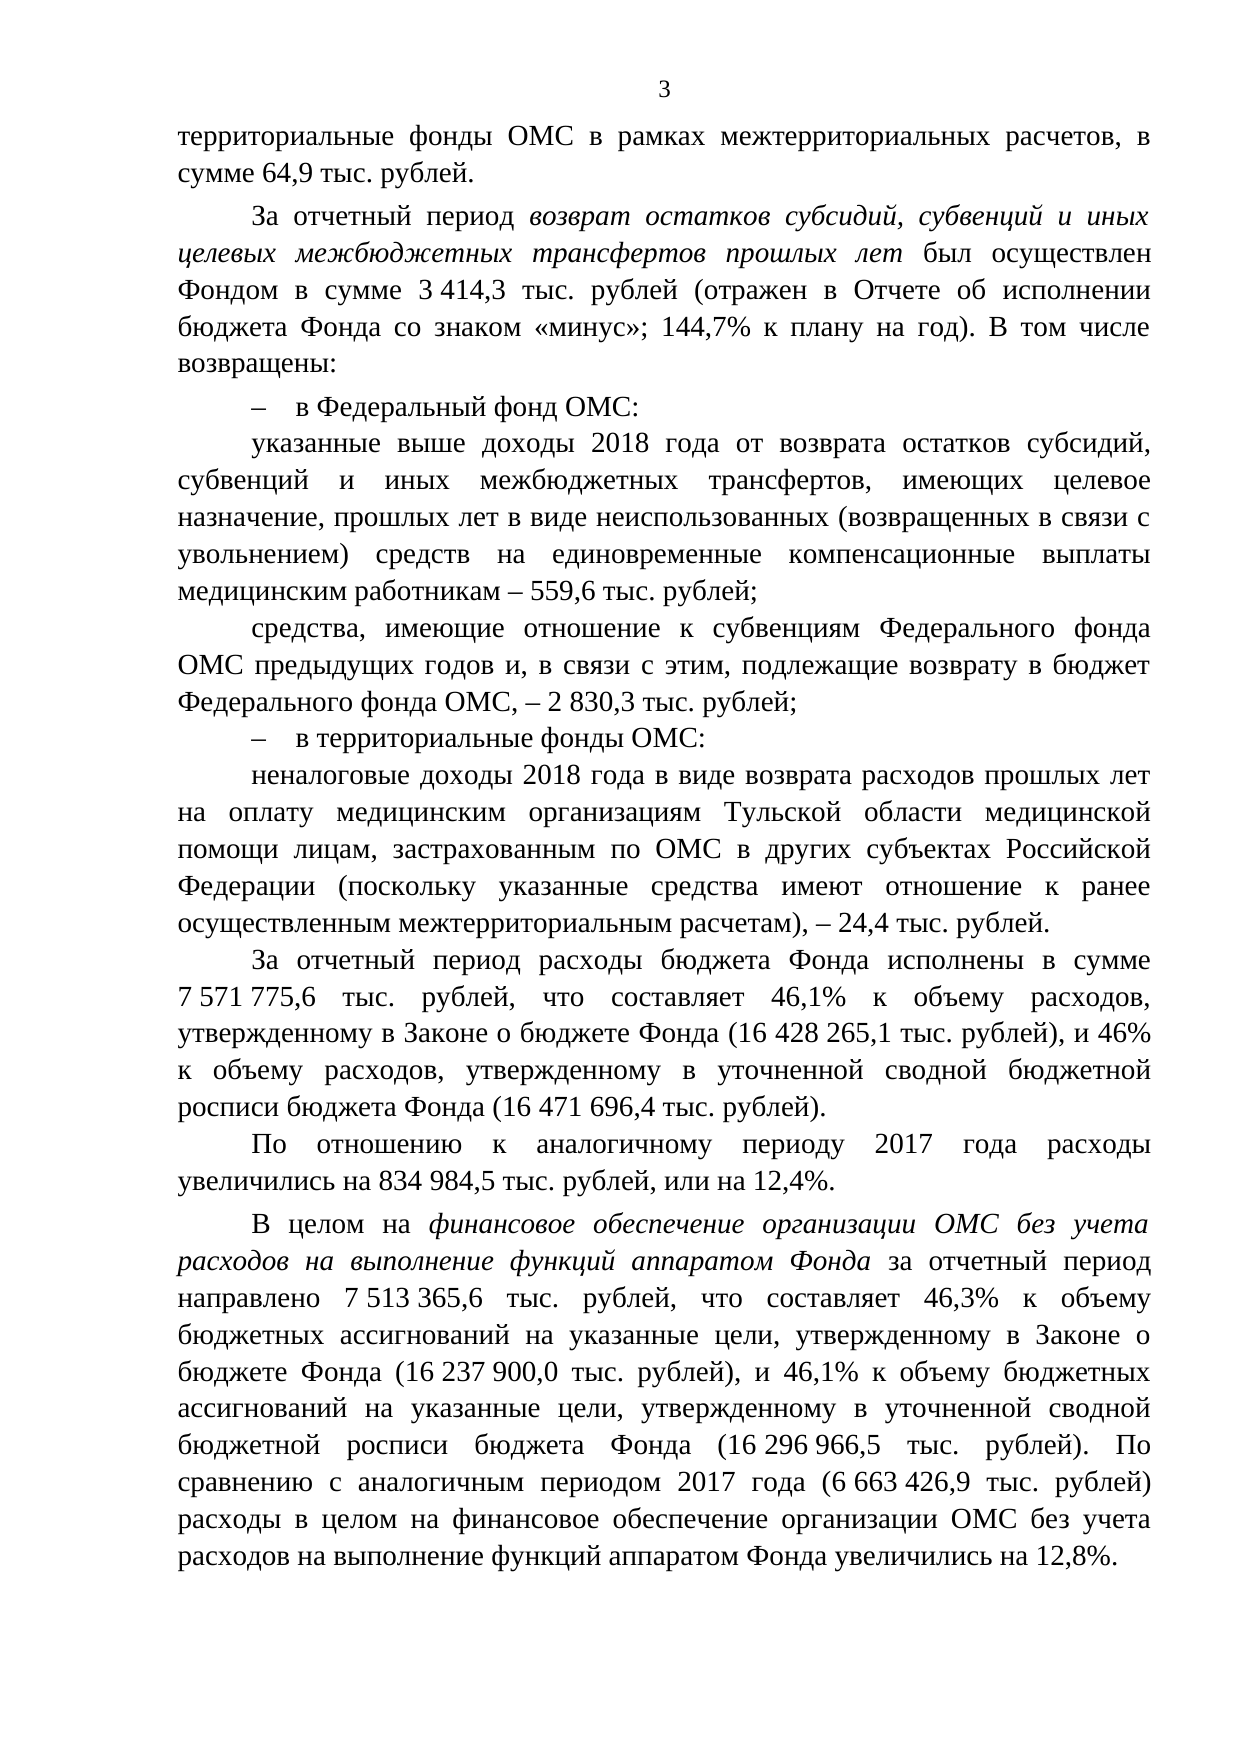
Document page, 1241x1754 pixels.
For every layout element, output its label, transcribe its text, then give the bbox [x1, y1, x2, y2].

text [177, 118, 1152, 188]
text По отношению к аналогичному периоду 2017 года расходы увеличились на 834 984,5 тыс. рублей, или на 12,4%. [177, 1126, 1152, 1197]
text указанные выше доходы 2018 года от возврата остатков субсидий, субвенций и иных межбюджетных трансфертов, имеющих целевое назначение, прошлых лет в виде неиспользованных (возвращенных в связи с увольнением) средств на единовременные компенсационные выплаты медицинским работникам – 559,6 тыс. рублей; [177, 426, 1152, 607]
text За отчетный период расходы бюджета Фонда исполнены в сумме 7 571 775,6 тыс. рублей, что составляет 46,1% к объему расходов, утвержденному в Законе о бюджете Фонда (16 428 265,1 тыс. рублей), и 46% к объему расходов, утвержденному в уточненной сводной бюджетной росписи бюджета Фонда (16 471 696,4 тыс. рублей). [177, 942, 1152, 1123]
text – в территориальные фонды ОМС: [177, 721, 1152, 754]
text В целом на финансовое обеспечение организации ОМС без учета расходов на выполнение функций аппаратом Фонда за отчетный период направлено 7 513 365,6 тыс. рублей, что составляет 46,3% к объему бюджетных ассигнований на указанные цели, утвержденному в Законе о бюджете Фонда (16 237 900,0 тыс. рублей), и 46,1% к объему бюджетных ассигнований на указанные цели, утвержденному в уточненной сводной бюджетной росписи бюджета Фонда (16 296 966,5 тыс. рублей). По сравнению с аналогичным периодом 2017 года (6 663 426,9 тыс. рублей) расходы в целом на финансовое обеспечение организации ОМС без учета расходов на выполнение функций аппаратом Фонда увеличились на 12,8%. [177, 1206, 1152, 1572]
text За отчетный период возврат остатков субсидий, субвенций и иных целевых межбюджетных трансфертов прошлых лет был осуществлен Фондом в сумме 3 414,3 тыс. рублей (отражен в Отчете об исполнении бюджета Фонда со знаком «минус»; 144,7% к плану на год). В том числе возвращены: [177, 198, 1152, 379]
text неналоговые доходы 2018 года в виде возврата расходов прошлых лет на оплату медицинским организациям Тульской области медицинской помощи лицам, застрахованным по ОМС в других субъектах Российской Федерации (поскольку указанные средства имеют отношение к ранее осуществленным межтерриториальным расчетам), – 24,4 тыс. рублей. [177, 757, 1152, 938]
text средства, имеющие отношение к субвенциям Федерального фонда ОМС предыдущих годов и, в связи с этим, подлежащие возврату в бюджет Федерального фонда ОМС, – 2 830,3 тыс. рублей; [177, 610, 1152, 717]
text – в Федеральный фонд ОМС: [177, 389, 1152, 422]
